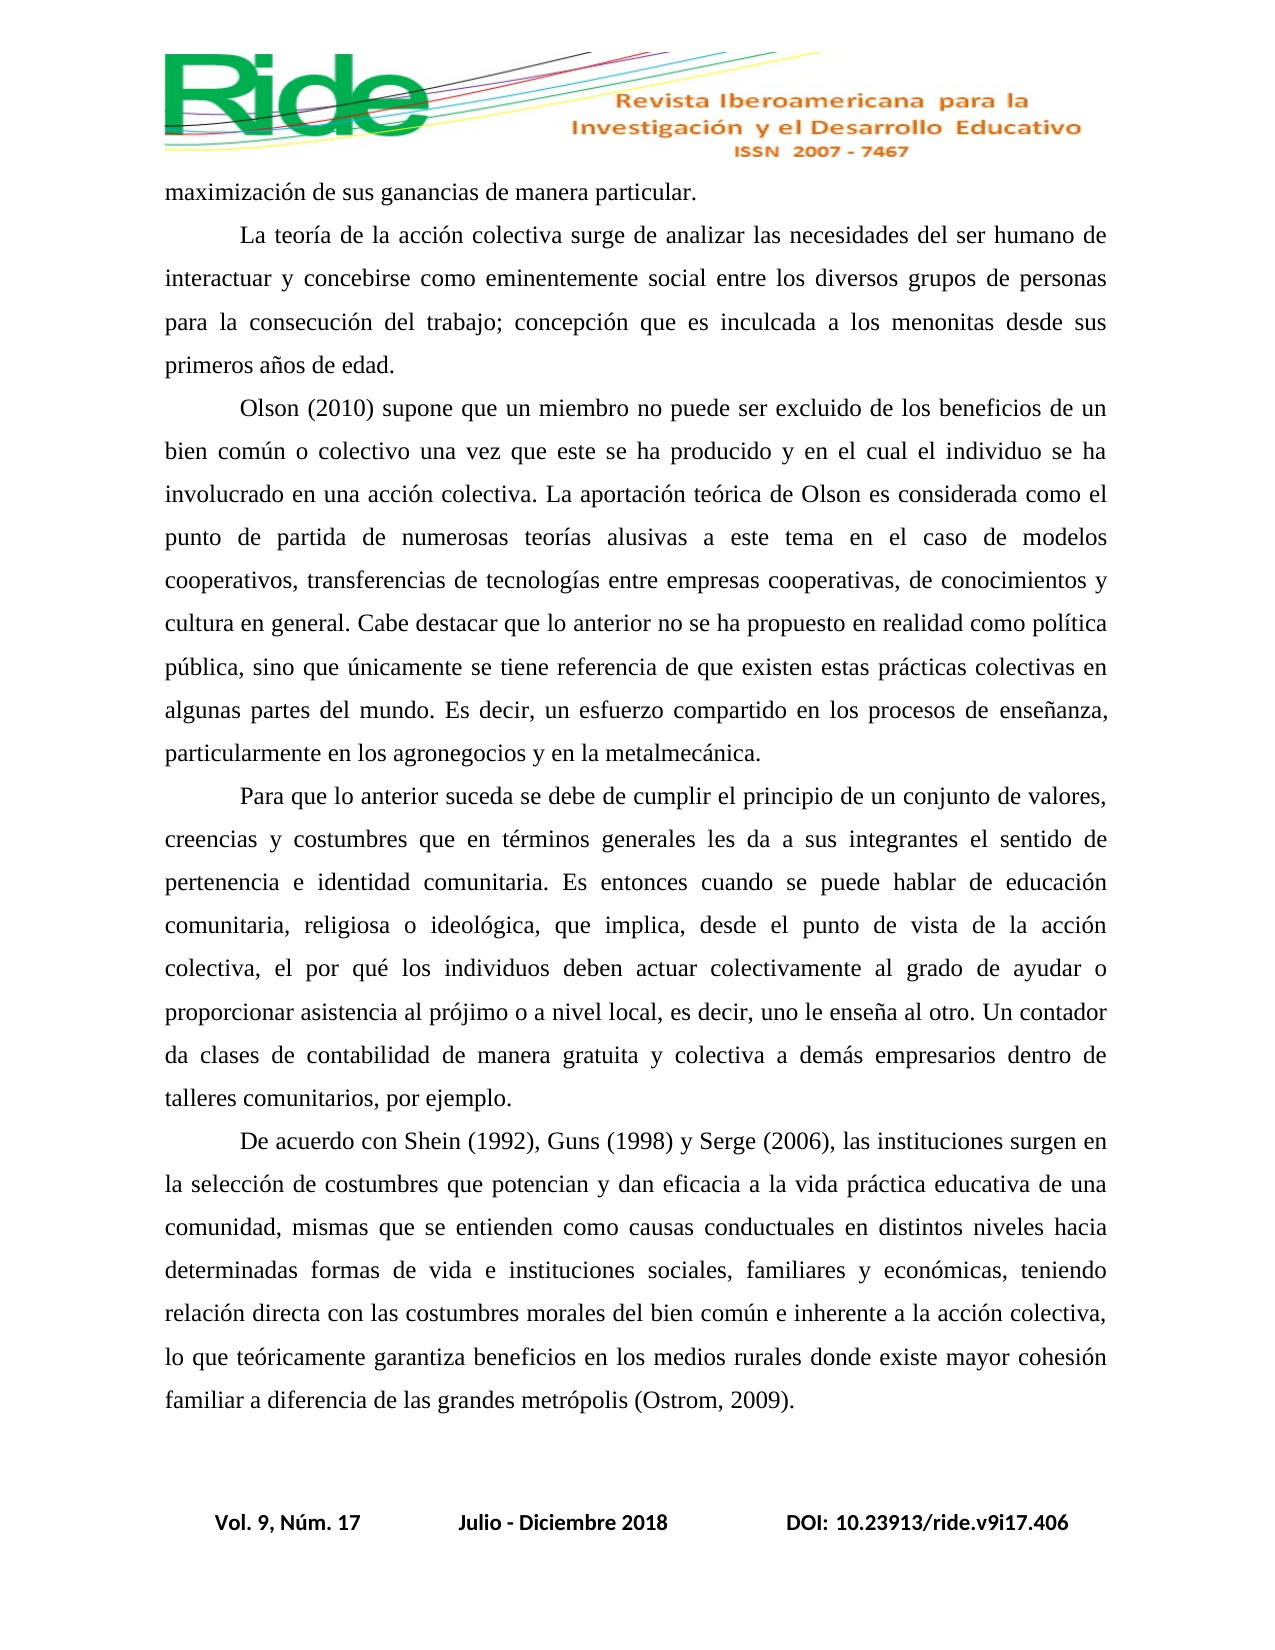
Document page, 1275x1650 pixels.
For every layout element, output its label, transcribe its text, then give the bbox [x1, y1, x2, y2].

text La teoría de la acción colectiva surge de analizar las necesidades del ser humano de interactuar y concebirse como eminentemente social entre los diversos grupos de personas para la consecución del trabajo; concepción que es inculcada a los menonitas desde sus primeros años de edad. [164, 220, 1108, 378]
picture [164, 52, 1085, 161]
text Olson (2010) supone que un miembro no puede ser excluido de los beneficios de un bien común o colectivo una vez que este se ha producido y en el cual el individuo se ha involucrado en una acción colectiva. La aportación teórica de Olson es considerada como el punto de partida de numerosas teorías alusivas a este tema en el caso de modelos cooperativos, transferencias de tecnologías entre empresas cooperativas, de conocimientos y cultura en general. Cabe destacar que lo anterior no se ha propuesto en realidad como política pública, sino que únicamente se tiene referencia de que existen estas prácticas colectivas en algunas partes del mundo. Es decir, un esfuerzo compartido en los procesos de enseñanza, particularmente en los agronegocios y en la metalmecánica. [164, 393, 1108, 767]
text Para que lo anterior suceda se debe de cumplir el principio de un conjunto de valores, creencias y costumbres que en términos generales les da a sus integrantes el sentido de pertenencia e identidad comunitaria. Es entonces cuando se puede hablar de educación comunitaria, religiosa o ideológica, que implica, desde el punto de vista de la acción colectiva, el por qué los individuos deben actuar colectivamente al grado de ayudar o proporcionar asistencia al prójimo o a nivel local, es decir, uno le enseña al otro. Un contador da clases de contabilidad de manera gratuita y colectiva a demás empresarios dentro de talleres comunitarios, por ejemplo. [164, 781, 1108, 1112]
text De acuerdo con Shein (1992), Guns (1998) y Serge (2006), las instituciones surgen en la selección de costumbres que potencian y dan eficacia a la vida práctica educativa de una comunidad, mismas que se entienden como causas conductuales en distintos niveles hacia determinadas formas de vida e instituciones sociales, familiares y económicas, teniendo relación directa con las costumbres morales del bien común e inherente a la acción colectiva, lo que teóricamente garantiza beneficios en los medios rurales donde existe mayor cohesión familiar a diferencia de las grandes metrópolis (Ostrom, 2009). [164, 1126, 1108, 1413]
